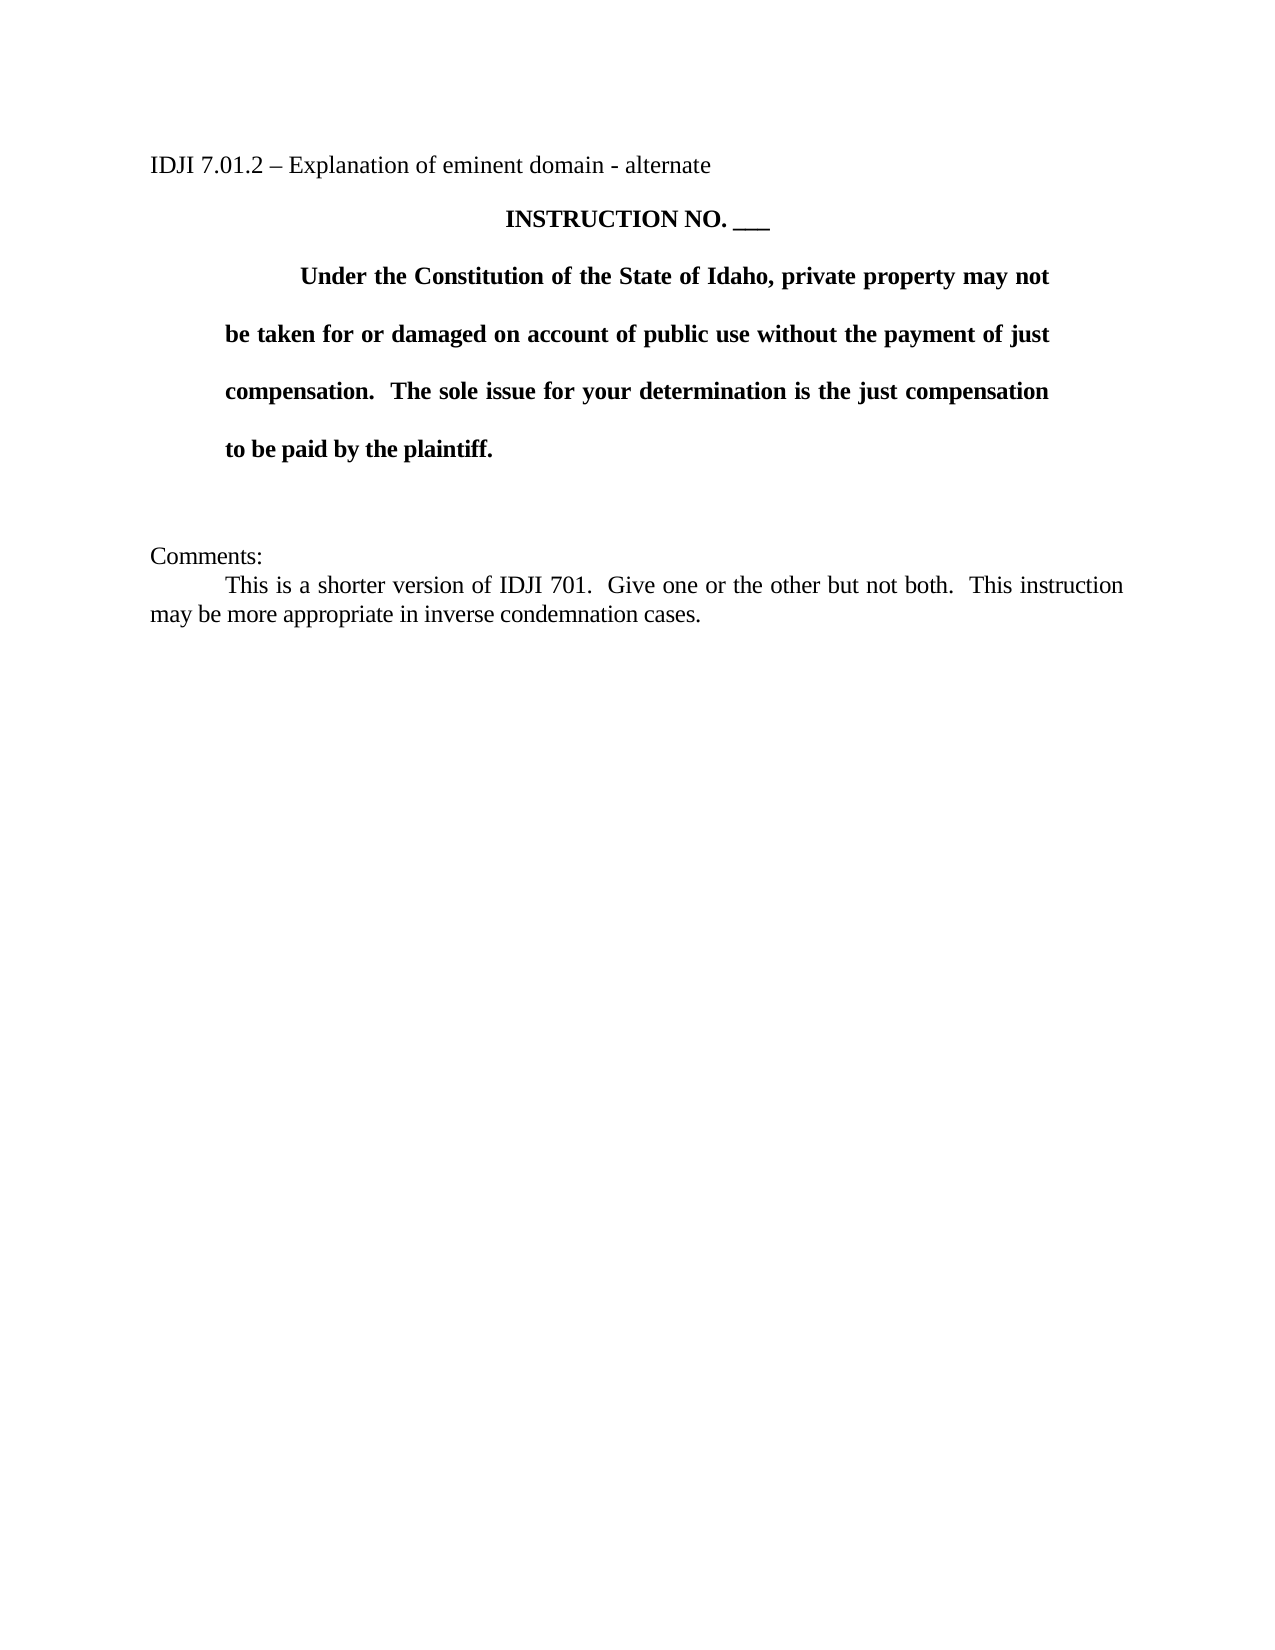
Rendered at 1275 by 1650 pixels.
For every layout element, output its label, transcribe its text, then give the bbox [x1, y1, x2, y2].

text Comments: [150, 541, 1125, 570]
subtitle IDJI 7.01.2 – Explanation of eminent domain - alternate [150, 150, 1125, 179]
text This is a shorter version of IDJI 701. Give one or the other but not both. This instruction may be more appropriate in inverse condemnation cases. [150, 570, 1125, 627]
text Under the Constitution of the State of Idaho, private property may not be taken for or damaged on account of public use without the payment of just compensation. The sole issue for your determination is the just compensation to be paid by the plaintiff. [225, 261, 1050, 462]
title INSTRUCTION NO. ___ [225, 204, 1050, 232]
